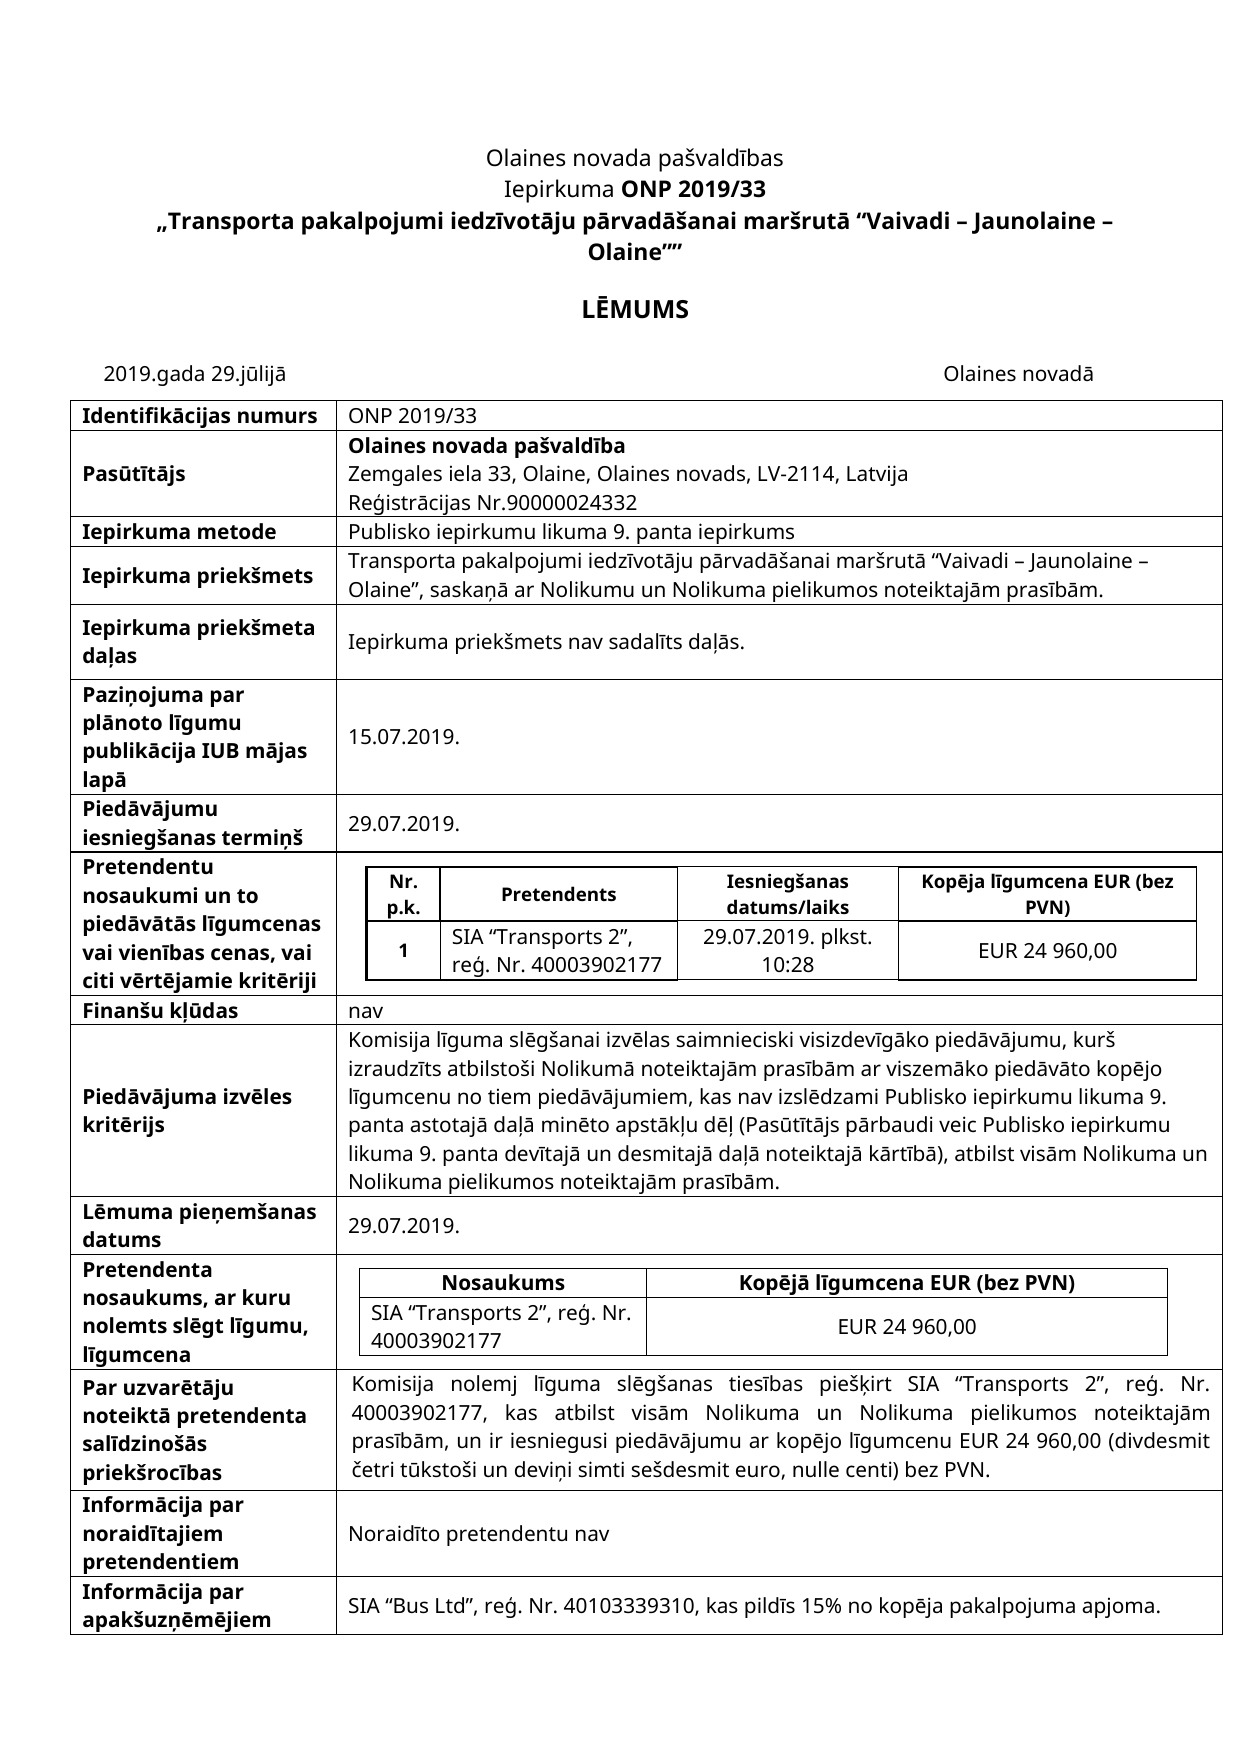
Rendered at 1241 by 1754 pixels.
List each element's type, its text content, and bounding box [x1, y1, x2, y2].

table_cell Lēmuma pieņemšanas datums [71, 1197, 336, 1254]
table_header ONP 2019/33 [337, 401, 1222, 430]
table_cell 15.07.2019. [337, 680, 1222, 793]
table_cell Informācija par noraidītajiem pretendentiem [71, 1491, 336, 1576]
table_cell Komisija līguma slēgšanai izvēlas saimnieciski visizdevīgāko piedāvājumu, kurš izraudzīts atbilstoši Nolikumā noteiktajām prasībām ar viszemāko piedāvāto kopējo līgumcenu no tiem piedāvājumiem, kas nav izslēdzami Publisko iepirkumu likuma 9. panta astotajā daļā minēto apstākļu dēļ (Pasūtītājs pārbaudi veic Publisko iepirkumu likuma 9. panta devītajā un desmitajā daļā noteiktajā kārtībā), atbilst visām Nolikuma un Nolikuma pielikumos noteiktajām prasībām. [337, 1025, 1222, 1196]
table_cell Par uzvarētāju noteiktā pretendenta salīdzinošās priekšrocības [71, 1370, 336, 1489]
table_cell nav [337, 996, 1222, 1024]
table_cell Transporta pakalpojumi iedzīvotāju pārvadāšanai maršrutā “Vaivadi – Jaunolaine – Olaine”, saskaņā ar Nolikumu un Nolikuma pielikumos noteiktajām prasībām. [337, 547, 1222, 603]
table_cell Iepirkuma priekšmets [71, 547, 336, 603]
table_cell Pretendentu nosaukumi un to piedāvātās līgumcenas vai vienības cenas, vai citi vērtējamie kritēriji [71, 853, 336, 995]
table_cell [337, 1255, 1222, 1368]
table_cell [337, 853, 1222, 995]
table_cell 29.07.2019. [337, 795, 1222, 851]
table_cell Piedāvājuma izvēles kritērijs [71, 1025, 336, 1196]
table_cell Publisko iepirkumu likuma 9. panta iepirkums [337, 517, 1222, 546]
table_cell Pretendenta nosaukums, ar kuru nolemts slēgt līgumu, līgumcena [71, 1255, 336, 1368]
text 2019.gada 29.jūlijā Olaines novadā [103, 359, 1152, 388]
table_header Identifikācijas numurs [71, 401, 336, 430]
table_cell Iepirkuma priekšmeta daļas [71, 605, 336, 679]
table_cell Komisija nolemj līguma slēgšanas tiesības piešķirt SIA “Transports 2”, reģ. Nr. 40003902177, kas atbilst visām Nolikuma un Nolikuma pielikumos noteiktajām prasībām, un ir iesniegusi piedāvājumu ar kopējo līgumcenu EUR 24 960,00 (divdesmit četri tūkstoši un deviņi simti sešdesmit euro, nulle centi) bez PVN. [337, 1370, 1222, 1489]
table_cell Piedāvājumu iesniegšanas termiņš [71, 795, 336, 851]
table_cell Olaines novada pašvaldība Zemgales iela 33, Olaine, Olaines novads, LV-2114, Latvija Reģistrācijas Nr.90000024332 [337, 431, 1222, 516]
table_cell SIA “Bus Ltd”, reģ. Nr. 40103339310, kas pildīs 15% no kopēja pakalpojuma apjoma. [337, 1577, 1222, 1634]
text „Transporta pakalpojumi iedzīvotāju pārvadāšanai maršrutā “Vaivadi – Jaunolaine – Olaine”” [118, 205, 1152, 267]
table_cell Finanšu kļūdas [71, 996, 336, 1024]
table_cell 29.07.2019. [337, 1197, 1222, 1254]
table_cell Informācija par apakšuzņēmējiem [71, 1577, 336, 1634]
text Iepirkuma ONP 2019/33 [118, 173, 1152, 205]
table_cell Iepirkuma metode [71, 517, 336, 546]
table_cell Noraidīto pretendentu nav [337, 1491, 1222, 1576]
table_cell Iepirkuma priekšmets nav sadalīts daļās. [337, 605, 1222, 679]
table_cell Paziņojuma par plānoto līgumu publikācija IUB mājas lapā [71, 680, 336, 793]
table_cell Pasūtītājs [71, 431, 336, 516]
text Olaines novada pašvaldības [118, 142, 1152, 173]
text LĒMUMS [118, 291, 1152, 325]
